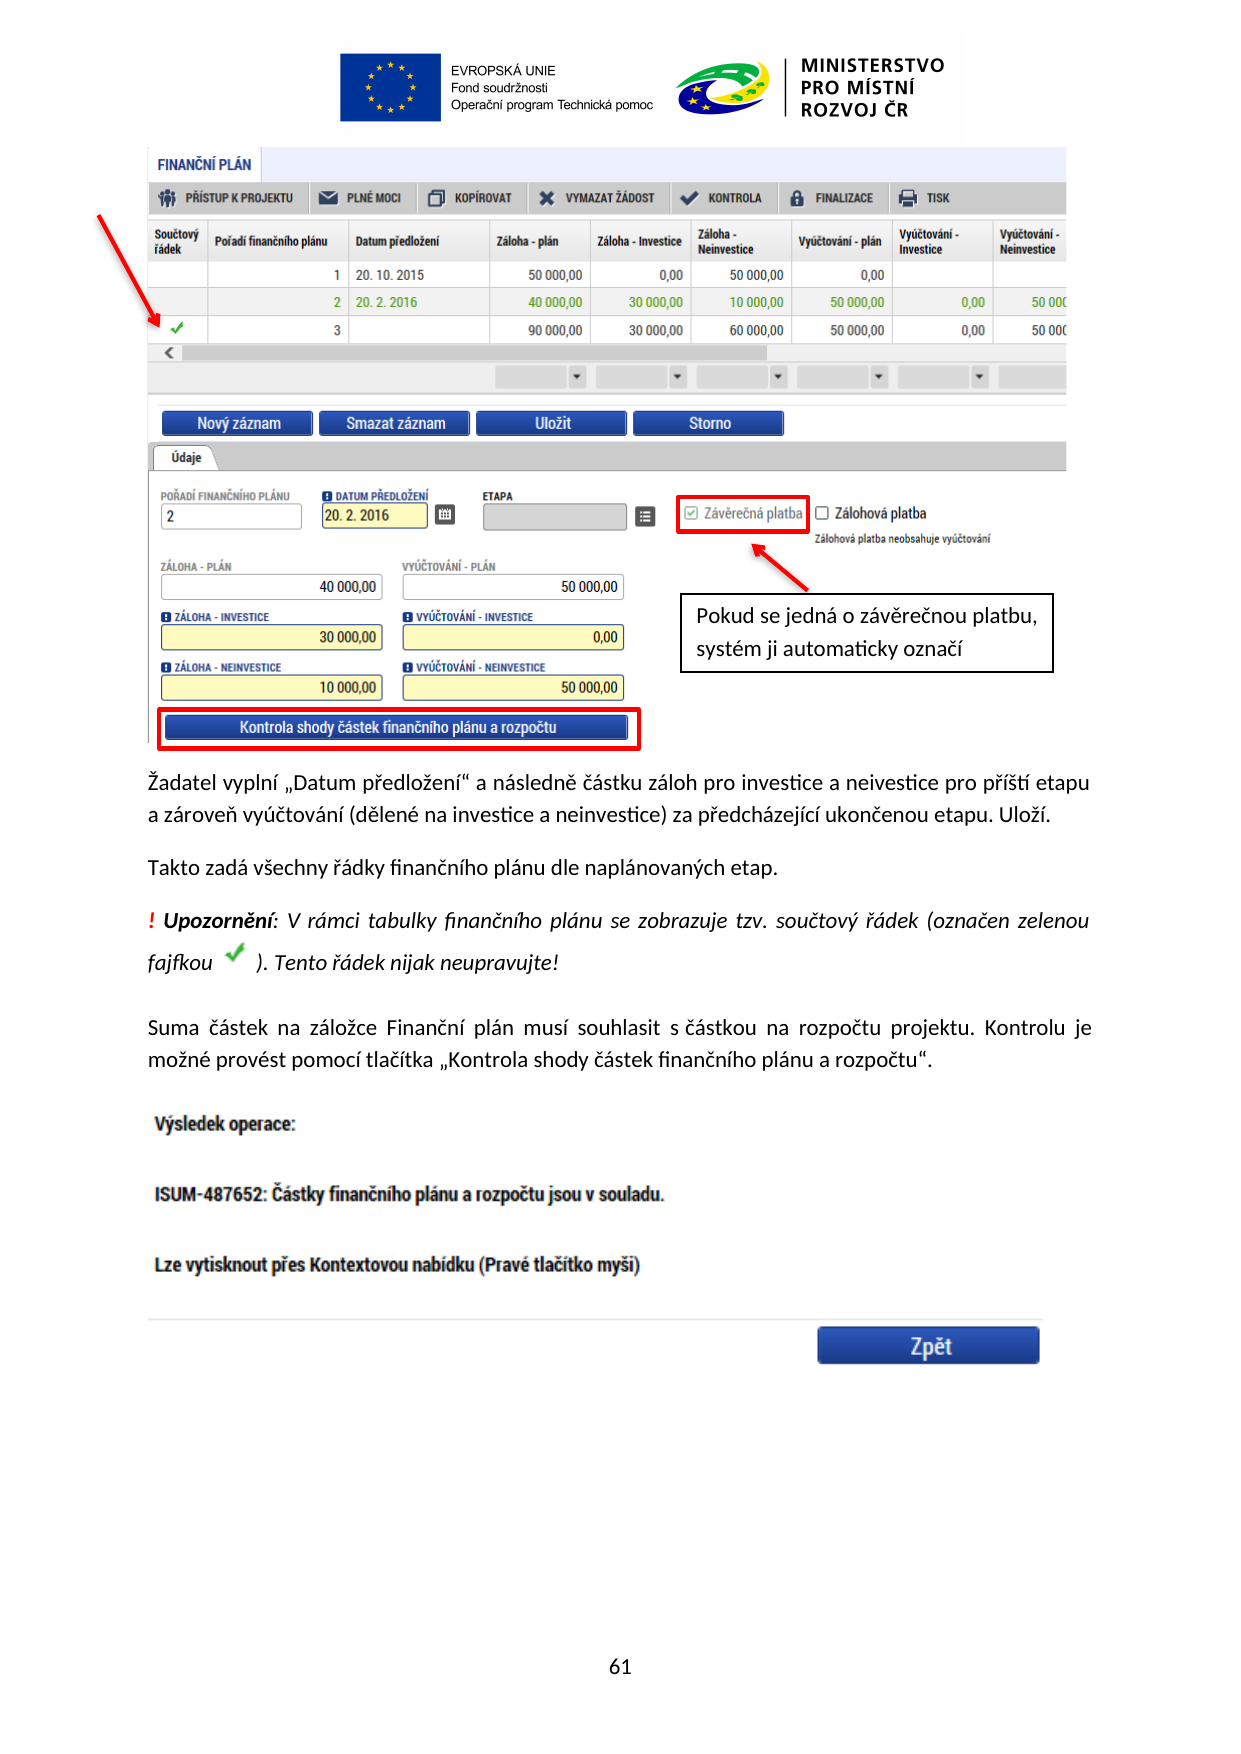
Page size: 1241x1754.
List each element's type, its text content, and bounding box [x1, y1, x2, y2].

text Suma částek na záložce Finanční plán musí souhlasit s částkou na rozpočtu projektu. Kontrolu je možné provést pomocí tlačítka „Kontrola shody částek finančního plánu a rozpočtu“. [148, 1013, 1093, 1073]
text Takto zadá všechny řádky finančního plánu dle naplánovaných etap. [148, 853, 1093, 881]
picture [217, 938, 251, 971]
picture [147, 147, 1067, 743]
text Žadatel vyplní „Datum předložení“ a následně částku záloh pro investice a neivestice pro příští etapu a zároveň vyúčtování (dělené na investice a neinvestice) za předcházející ukončenou etapu. Uloží. [148, 768, 1093, 828]
picture [147, 1109, 1043, 1369]
picture [318, 31, 965, 144]
text ! Upozornění: V rámci tabulky finančního plánu se zobrazuje tzv. součtový řádek (označen zelenou fajfkou ). Tento řádek nijak neupravujte! [148, 906, 1093, 977]
picture [161, 712, 637, 743]
